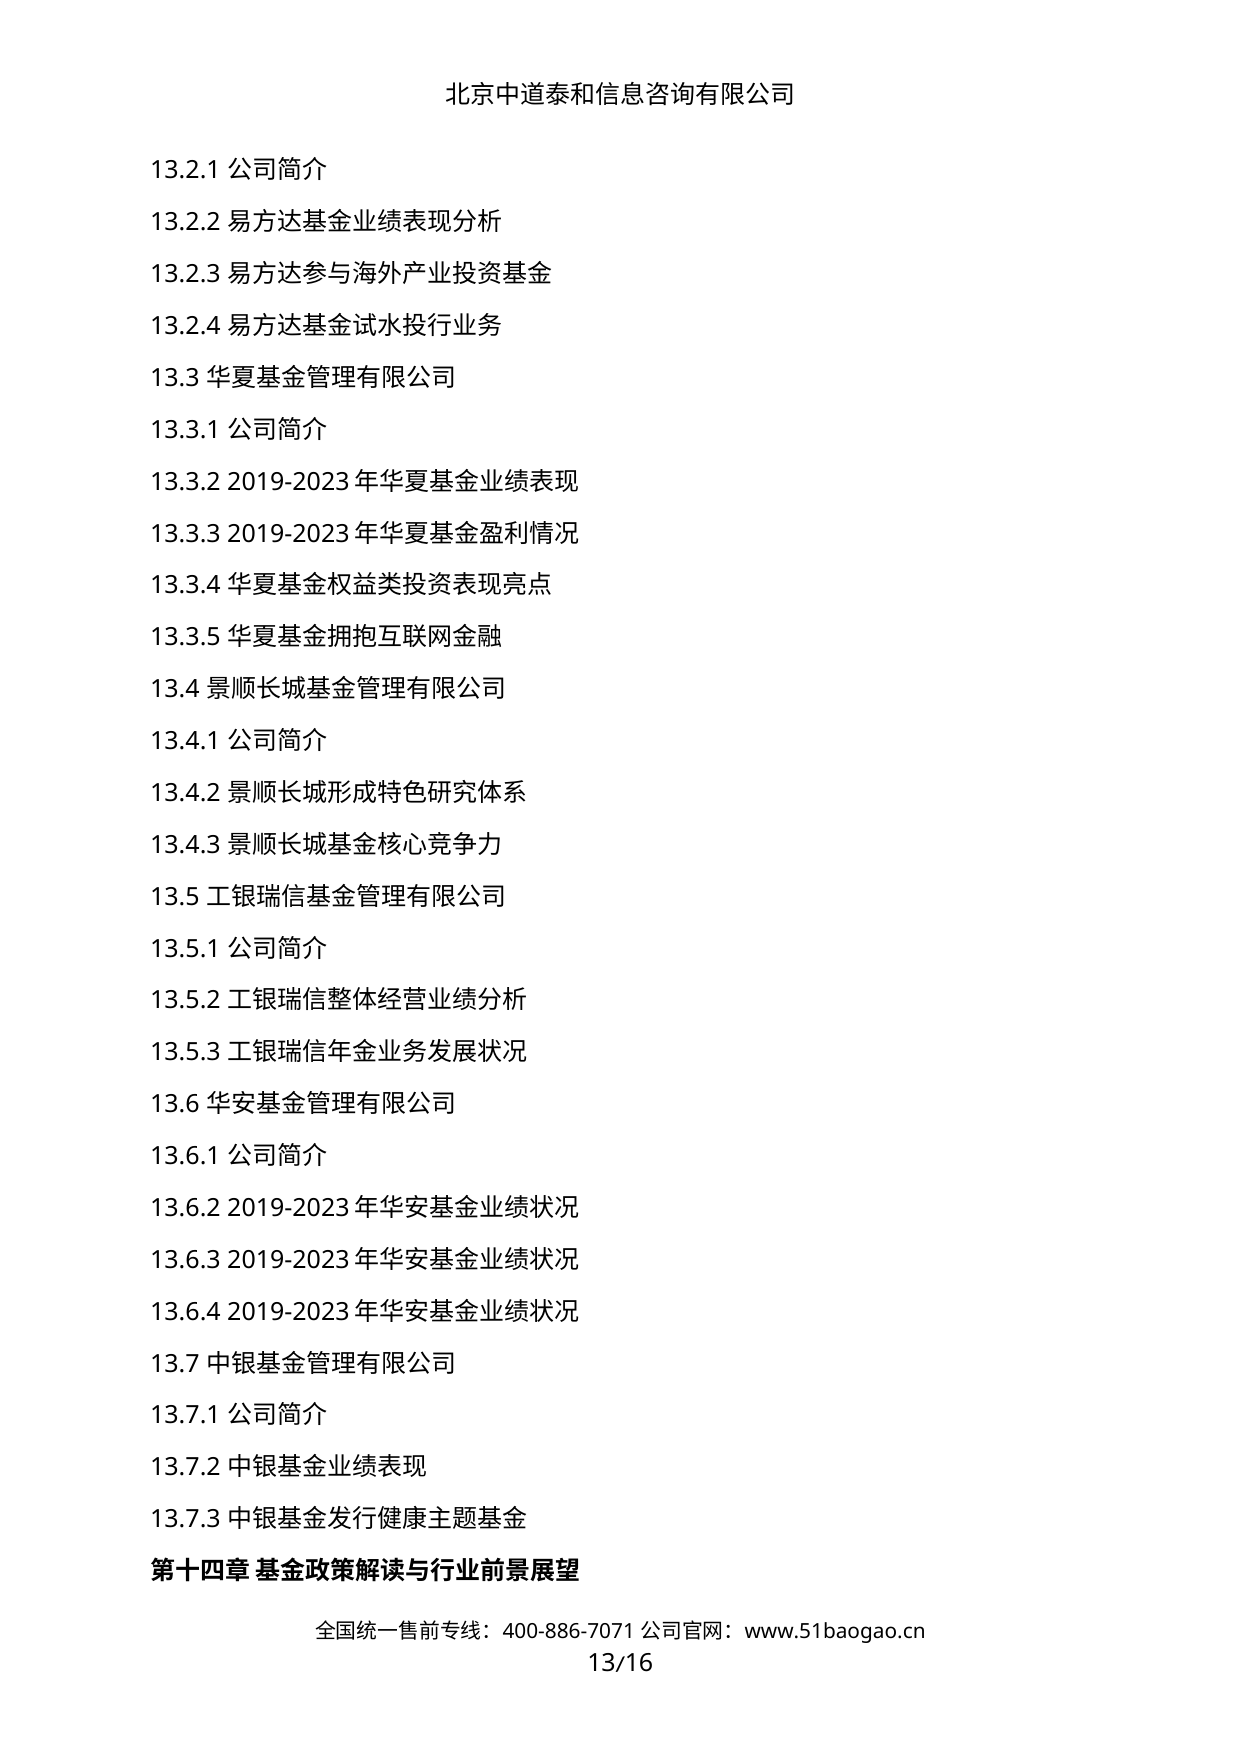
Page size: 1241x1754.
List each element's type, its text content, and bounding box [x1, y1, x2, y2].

text 13.4.3 景顺长城基金核心竞争力 [150, 824, 1090, 861]
text 13.3.2 2019-2023年华夏基金业绩表现 [150, 461, 1090, 497]
text 13.7.1 公司简介 [150, 1395, 1090, 1431]
text 13.4 景顺长城基金管理有限公司 [150, 669, 1090, 705]
text 13.5.3 工银瑞信年金业务发展状况 [150, 1032, 1090, 1068]
text 13.2.4 易方达基金试水投行业务 [150, 306, 1090, 342]
text 13.7.3 中银基金发行健康主题基金 [150, 1499, 1090, 1535]
text 13.2.3 易方达参与海外产业投资基金 [150, 254, 1090, 290]
text 13.6.1 公司简介 [150, 1136, 1090, 1172]
text 13.3.1 公司简介 [150, 409, 1090, 446]
text 13.3 华夏基金管理有限公司 [150, 357, 1090, 394]
text 13.6.2 2019-2023年华安基金业绩状况 [150, 1187, 1090, 1224]
text 13.6 华安基金管理有限公司 [150, 1084, 1090, 1120]
text 13.6.3 2019-2023年华安基金业绩状况 [150, 1239, 1090, 1276]
text 13.5 工银瑞信基金管理有限公司 [150, 876, 1090, 912]
text 13.3.4 华夏基金权益类投资表现亮点 [150, 565, 1090, 601]
text 13.2.2 易方达基金业绩表现分析 [150, 202, 1090, 238]
text 13.6.4 2019-2023年华安基金业绩状况 [150, 1291, 1090, 1327]
text 13.7 中银基金管理有限公司 [150, 1343, 1090, 1379]
text 第十四章 基金政策解读与行业前景展望 [150, 1551, 1090, 1587]
text 13.5.2 工银瑞信整体经营业绩分析 [150, 980, 1090, 1016]
text 13.4.2 景顺长城形成特色研究体系 [150, 772, 1090, 809]
text 13.2.1 公司简介 [150, 150, 1090, 186]
text 13.4.1 公司简介 [150, 721, 1090, 757]
text 13.3.3 2019-2023年华夏基金盈利情况 [150, 513, 1090, 549]
text 13.5.1 公司简介 [150, 928, 1090, 964]
text 13.7.2 中银基金业绩表现 [150, 1447, 1090, 1483]
text 13.3.5 华夏基金拥抱互联网金融 [150, 617, 1090, 653]
